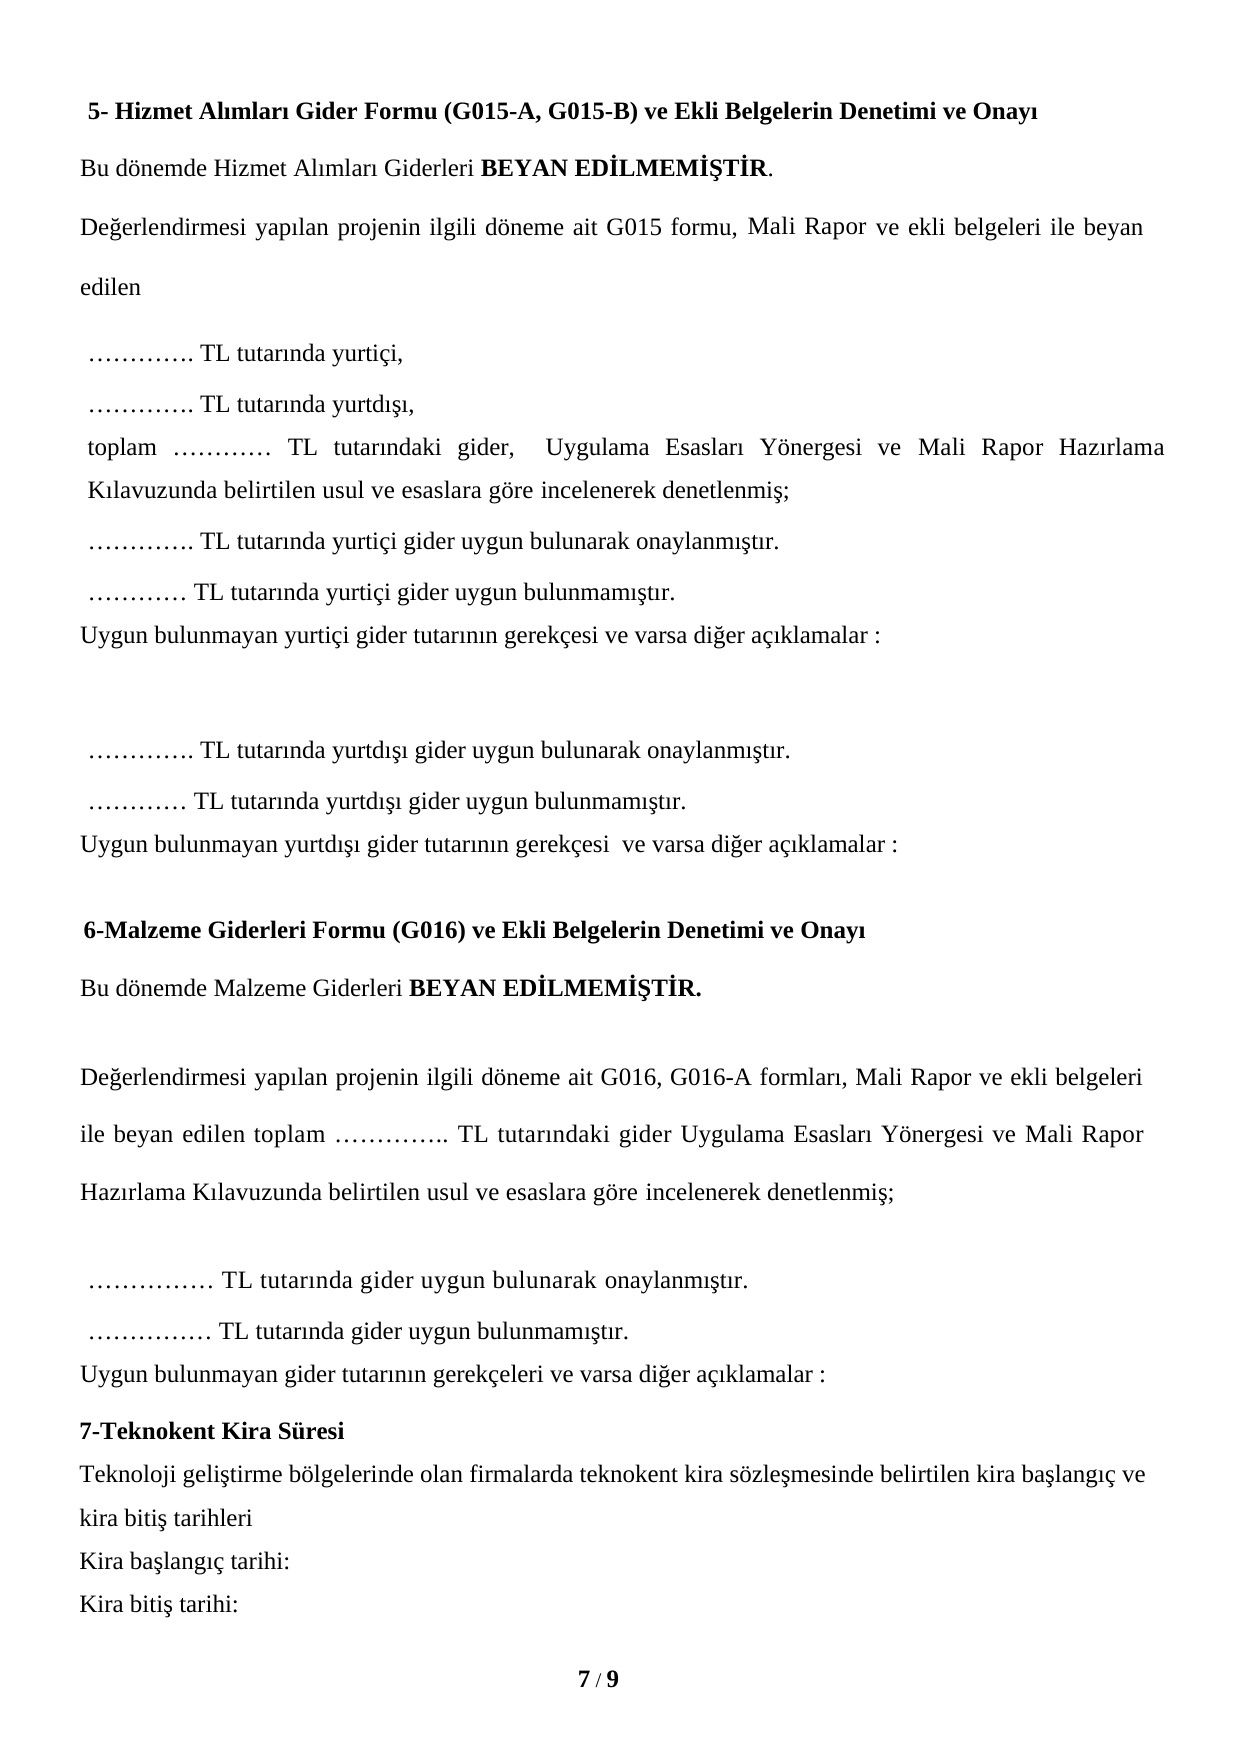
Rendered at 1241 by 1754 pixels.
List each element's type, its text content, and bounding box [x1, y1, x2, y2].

text Uygun bulunmayan yurtiçi gider tutarının gerekçesi ve varsa diğer açıklamalar : [80, 620, 1144, 648]
text Uygun bulunmayan yurtdışı gider tutarının gerekçesi ve varsa diğer açıklamalar : [80, 829, 1144, 858]
text …………… TL tutarında gider uygun bulunmamıştır. [87, 1316, 840, 1344]
text 7-Teknokent Kira Süresi [79, 1416, 1176, 1445]
text Bu dönemde Malzeme Giderleri BEYAN EDİLMEMİŞTİR. [80, 973, 1144, 1002]
text Teknoloji geliştirme bölgelerinde olan firmalarda teknokent kira sözleşmesinde belirtilen kira başlangıç ve kira bitiş tarihleri [79, 1459, 1176, 1531]
text Kira başlangıç tarihi: [79, 1546, 1176, 1574]
text 6-Malzeme Giderleri Formu (G016) ve Ekli Belgelerin Denetimi ve Onayı [83, 915, 1176, 944]
text …………. TL tutarında yurtdışı gider uygun bulunarak onaylanmıştır. [87, 735, 1176, 764]
text …………. TL tutarında yurtiçi, [87, 338, 1176, 367]
text Bu dönemde Hizmet Alımları Giderleri BEYAN EDİLMEMİŞTİR. [80, 153, 1144, 182]
text Kira bitiş tarihi: [79, 1589, 1176, 1618]
text Değerlendirmesi yapılan projenin ilgili döneme ait G016, G016-A formları, Mali Rapor ve ekli belgeleri ile beyan edilen toplam ………….. TL tutarındaki gider Uygulama Esasları Yönergesi ve Mali Rapor Hazırlama Kılavuzunda belirtilen usul ve esaslara göre incelenerek denetlenmiş; [80, 1062, 1144, 1205]
text ………… TL tutarında yurtdışı gider uygun bulunmamıştır. [87, 786, 1176, 815]
text 5- Hizmet Alımları Gider Formu (G015-A, G015-B) ve Ekli Belgelerin Denetimi ve Onayı [83, 96, 1182, 124]
text …………… TL tutarında gider uygun bulunarak onaylanmıştır. [87, 1265, 1165, 1294]
text Uygun bulunmayan gider tutarının gerekçeleri ve varsa diğer açıklamalar : [80, 1359, 1144, 1388]
text …………. TL tutarında yurtiçi gider uygun bulunarak onaylanmıştır. [87, 526, 1176, 554]
text Değerlendirmesi yapılan projenin ilgili döneme ait G015 formu, Mali Rapor ve ekli belgeleri ile beyan edilen [80, 211, 1144, 301]
text ………… TL tutarında yurtiçi gider uygun bulunmamıştır. [87, 577, 1176, 605]
text …………. TL tutarında yurtdışı, [87, 389, 1176, 418]
